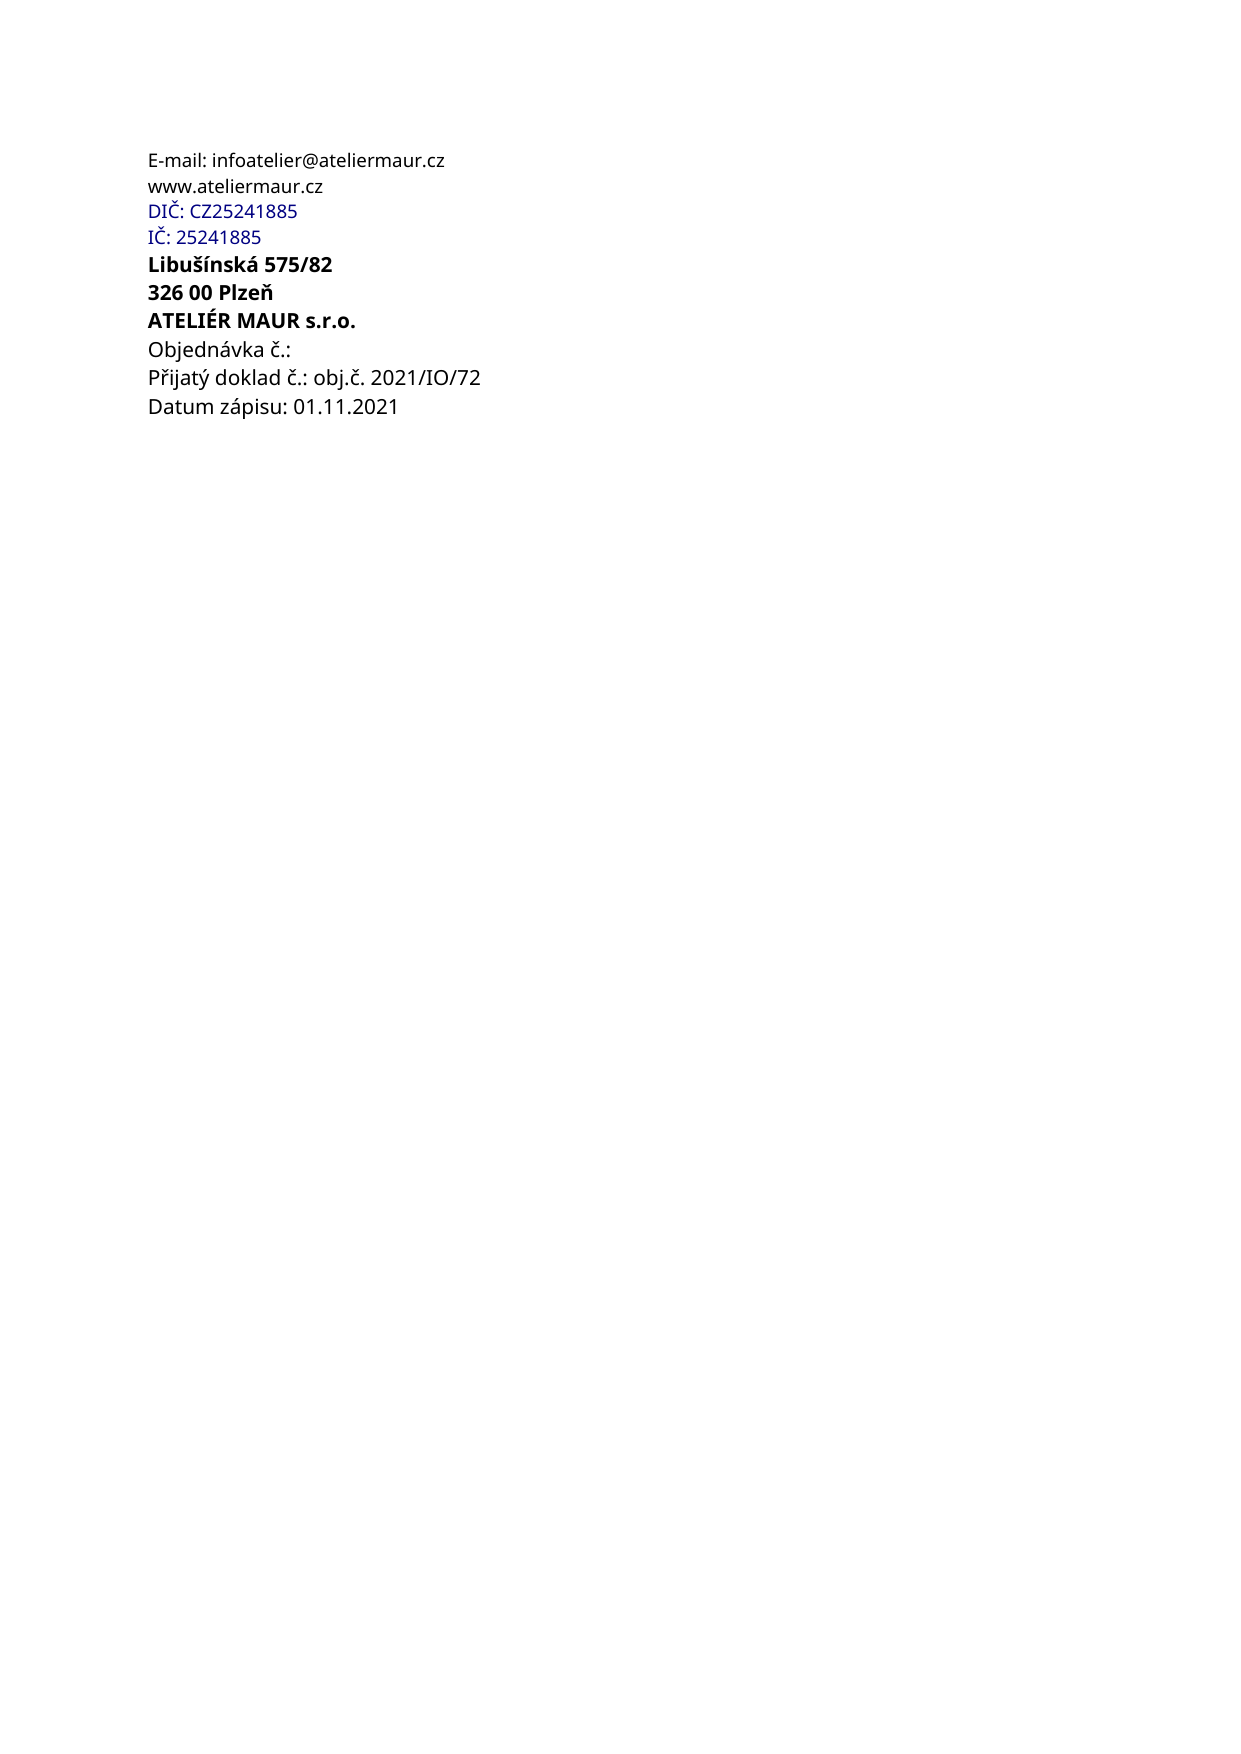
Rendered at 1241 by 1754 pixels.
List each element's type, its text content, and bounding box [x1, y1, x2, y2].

text Libušínská 575/82 [148, 250, 1093, 278]
text DIČ: CZ25241885 [148, 199, 1093, 224]
text www.ateliermaur.cz [148, 173, 1093, 199]
text IČ: 25241885 [148, 224, 1093, 250]
text 326 00 Plzeň [148, 278, 1093, 307]
text Objednávka č.: [148, 335, 1093, 363]
text Přijatý doklad č.: obj.č. 2021/IO/72 [148, 363, 1093, 392]
text Datum zápisu: 01.11.2021 [148, 392, 1093, 420]
text ATELIÉR MAUR s.r.o. [148, 307, 1093, 335]
text E-mail: infoatelier@ateliermaur.cz [148, 148, 1093, 173]
